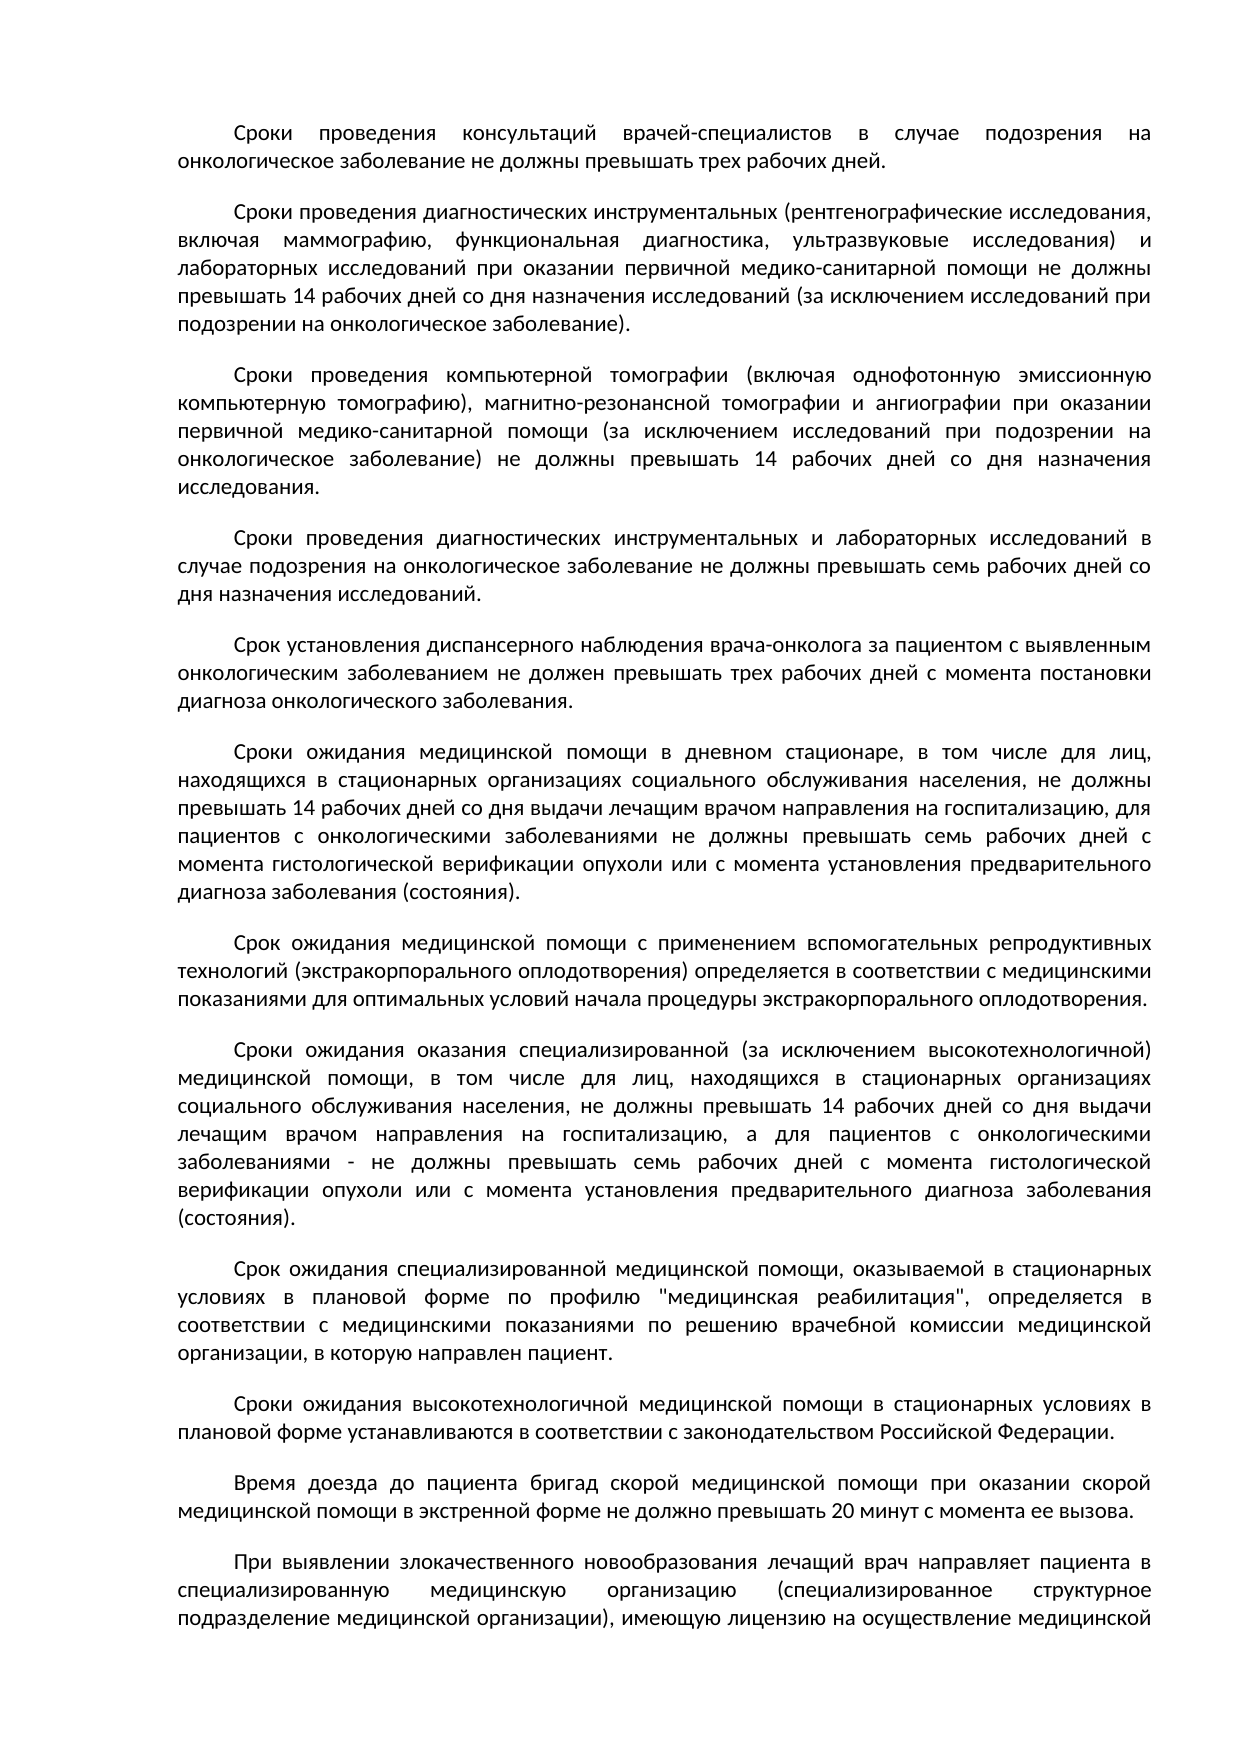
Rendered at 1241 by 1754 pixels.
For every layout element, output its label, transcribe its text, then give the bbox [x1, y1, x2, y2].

text Сроки ожидания медицинской помощи в дневном стационаре, в том числе для лиц, находящихся в стационарных организациях социального обслуживания населения, не должны превышать 14 рабочих дней со дня выдачи лечащим врачом направления на госпитализацию, для пациентов с онкологическими заболеваниями не должны превышать семь рабочих дней с момента гистологической верификации опухоли или с момента установления предварительного диагноза заболевания (состояния). [177, 737, 1152, 905]
text Сроки ожидания оказания специализированной (за исключением высокотехнологичной) медицинской помощи, в том числе для лиц, находящихся в стационарных организациях социального обслуживания населения, не должны превышать 14 рабочих дней со дня выдачи лечащим врачом направления на госпитализацию, а для пациентов с онкологическими заболеваниями - не должны превышать семь рабочих дней с момента гистологической верификации опухоли или с момента установления предварительного диагноза заболевания (состояния). [177, 1035, 1152, 1231]
text Сроки проведения консультаций врачей-специалистов в случае подозрения на онкологическое заболевание не должны превышать трех рабочих дней. [177, 118, 1152, 174]
text Сроки проведения компьютерной томографии (включая однофотонную эмиссионную компьютерную томографию), магнитно-резонансной томографии и ангиографии при оказании первичной медико-санитарной помощи (за исключением исследований при подозрении на онкологическое заболевание) не должны превышать 14 рабочих дней со дня назначения исследования. [177, 360, 1152, 500]
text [177, 1547, 1152, 1631]
text Срок установления диспансерного наблюдения врача-онколога за пациентом с выявленным онкологическим заболеванием не должен превышать трех рабочих дней с момента постановки диагноза онкологического заболевания. [177, 630, 1152, 714]
text Срок ожидания медицинской помощи с применением вспомогательных репродуктивных технологий (экстракорпорального оплодотворения) определяется в соответствии с медицинскими показаниями для оптимальных условий начала процедуры экстракорпорального оплодотворения. [177, 928, 1152, 1012]
text Сроки ожидания высокотехнологичной медицинской помощи в стационарных условиях в плановой форме устанавливаются в соответствии с законодательством Российской Федерации. [177, 1389, 1152, 1445]
text Сроки проведения диагностических инструментальных (рентгенографические исследования, включая маммографию, функциональная диагностика, ультразвуковые исследования) и лабораторных исследований при оказании первичной медико-санитарной помощи не должны превышать 14 рабочих дней со дня назначения исследований (за исключением исследований при подозрении на онкологическое заболевание). [177, 197, 1152, 337]
text Сроки проведения диагностических инструментальных и лабораторных исследований в случае подозрения на онкологическое заболевание не должны превышать семь рабочих дней со дня назначения исследований. [177, 523, 1152, 607]
text Время доезда до пациента бригад скорой медицинской помощи при оказании скорой медицинской помощи в экстренной форме не должно превышать 20 минут с момента ее вызова. [177, 1468, 1152, 1524]
text Срок ожидания специализированной медицинской помощи, оказываемой в стационарных условиях в плановой форме по профилю "медицинская реабилитация", определяется в соответствии с медицинскими показаниями по решению врачебной комиссии медицинской организации, в которую направлен пациент. [177, 1254, 1152, 1366]
